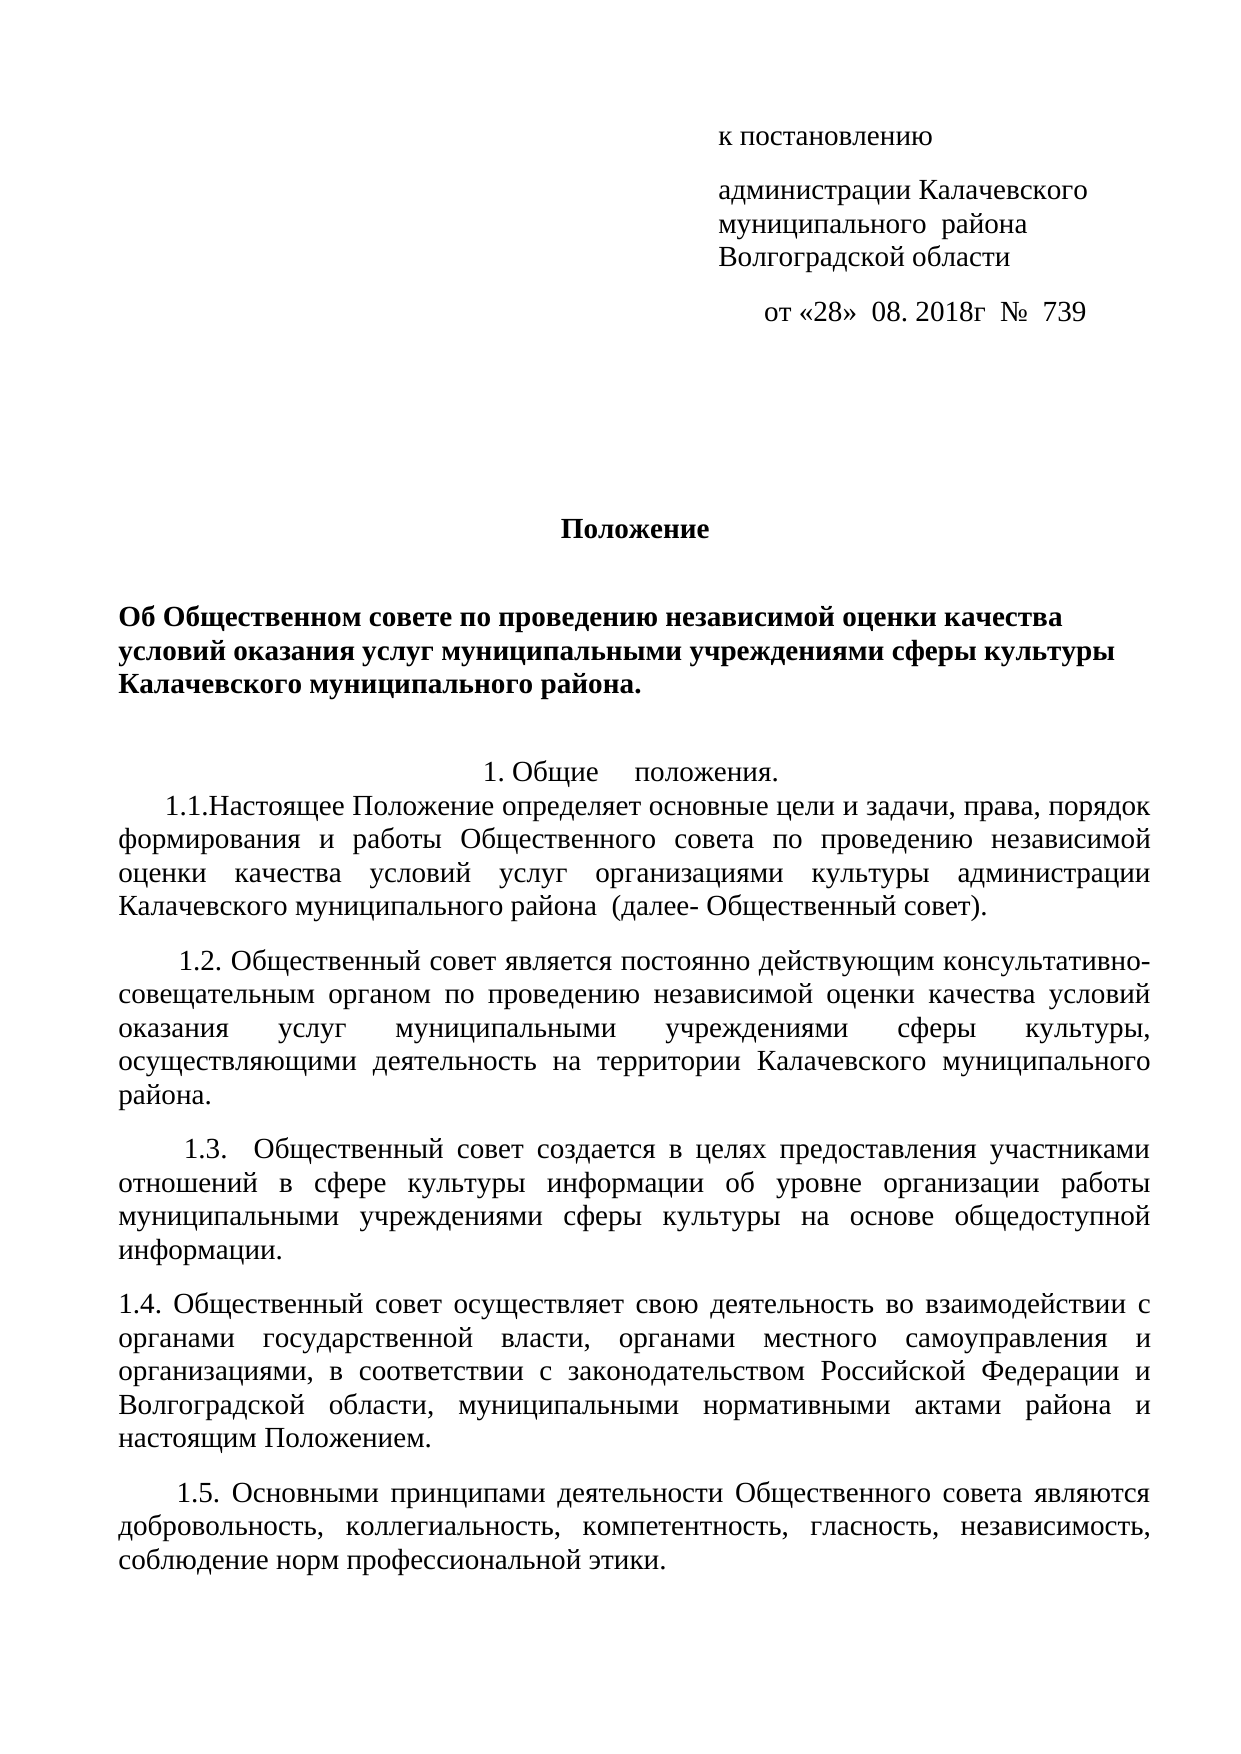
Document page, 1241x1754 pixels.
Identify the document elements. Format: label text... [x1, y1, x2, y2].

text администрации Калачевского муниципального района Волгоградской области [718, 172, 1152, 273]
text 1. Общие положения. 1.1.Настоящее Положение определяет основные цели и задачи, права, порядок формирования и работы Общественного совета по проведению независимой оценки качества условий услуг организациями культуры администрации Калачевского муниципального района (далее- Общественный совет). [118, 754, 1152, 922]
text 1.3. Общественный совет создается в целях предоставления участниками отношений в сфере культуры информации об уровне организации работы муниципальными учреждениями сферы культуры на основе общедоступной информации. [118, 1131, 1152, 1266]
text к постановлению [718, 118, 1152, 152]
text 1.5. Основными принципами деятельности Общественного совета являются добровольность, коллегиальность, компетентность, гласность, независимость, соблюдение норм профессиональной этики. [118, 1475, 1152, 1576]
subtitle Положение [118, 511, 1152, 545]
text от «28» 08. 2018г № 739 [458, 294, 1137, 327]
text 1.2. Общественный совет является постоянно действующим консультативно-совещательным органом по проведению независимой оценки качества условий оказания услуг муниципальными учреждениями сферы культуры, осуществляющими деятельность на территории Калачевского муниципального района. [118, 943, 1152, 1111]
subtitle Об Общественном совете по проведению независимой оценки качества условий оказания услуг муниципальными учреждениями сферы культуры Калачевского муниципального района. [118, 599, 1152, 700]
text 1.4. Общественный совет осуществляет свою деятельность во взаимодействии с органами государственной власти, органами местного самоуправления и организациями, в соответствии с законодательством Российской Федерации и Волгоградской области, муниципальными нормативными актами района и настоящим Положением. [118, 1286, 1152, 1454]
